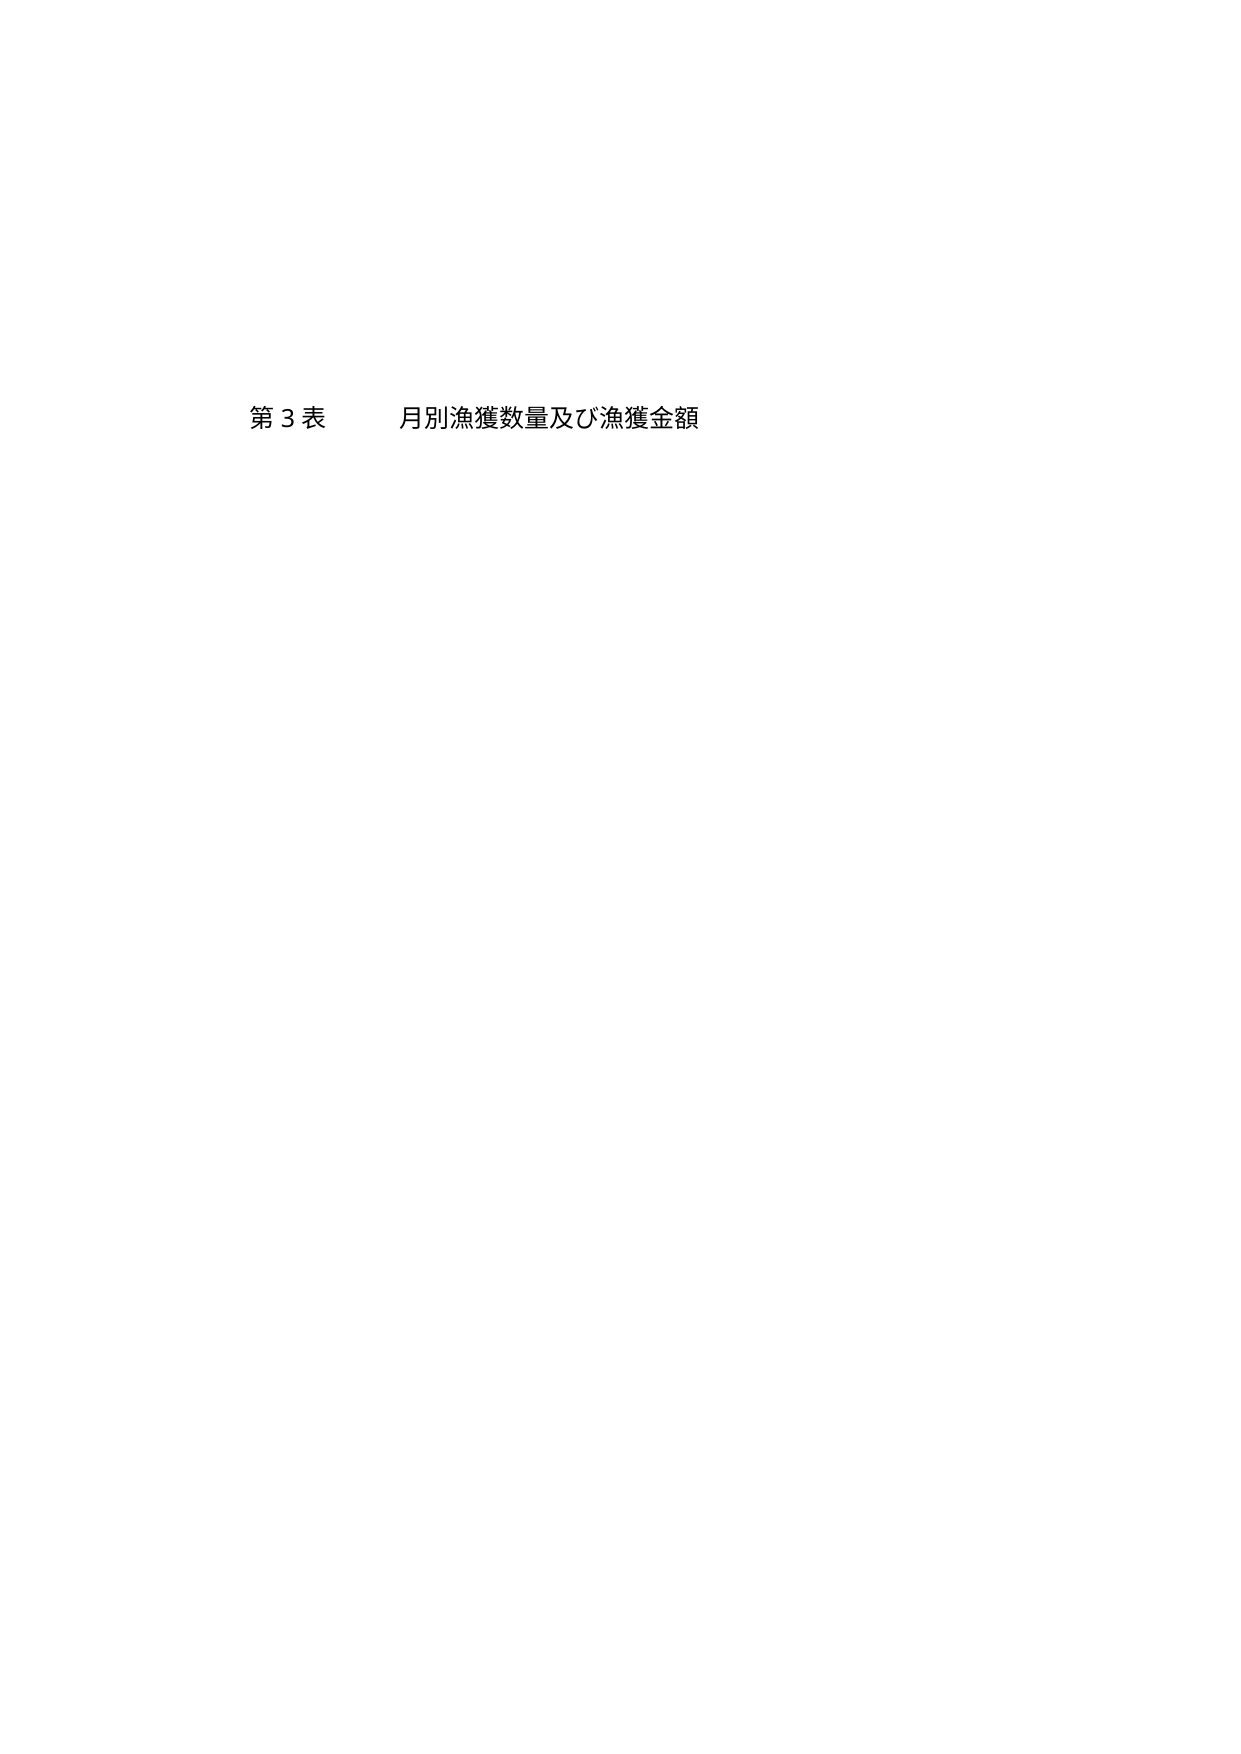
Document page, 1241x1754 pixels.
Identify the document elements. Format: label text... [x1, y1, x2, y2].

text 第 3 表 月別漁獲数量及び漁獲金額 [249, 401, 1065, 434]
